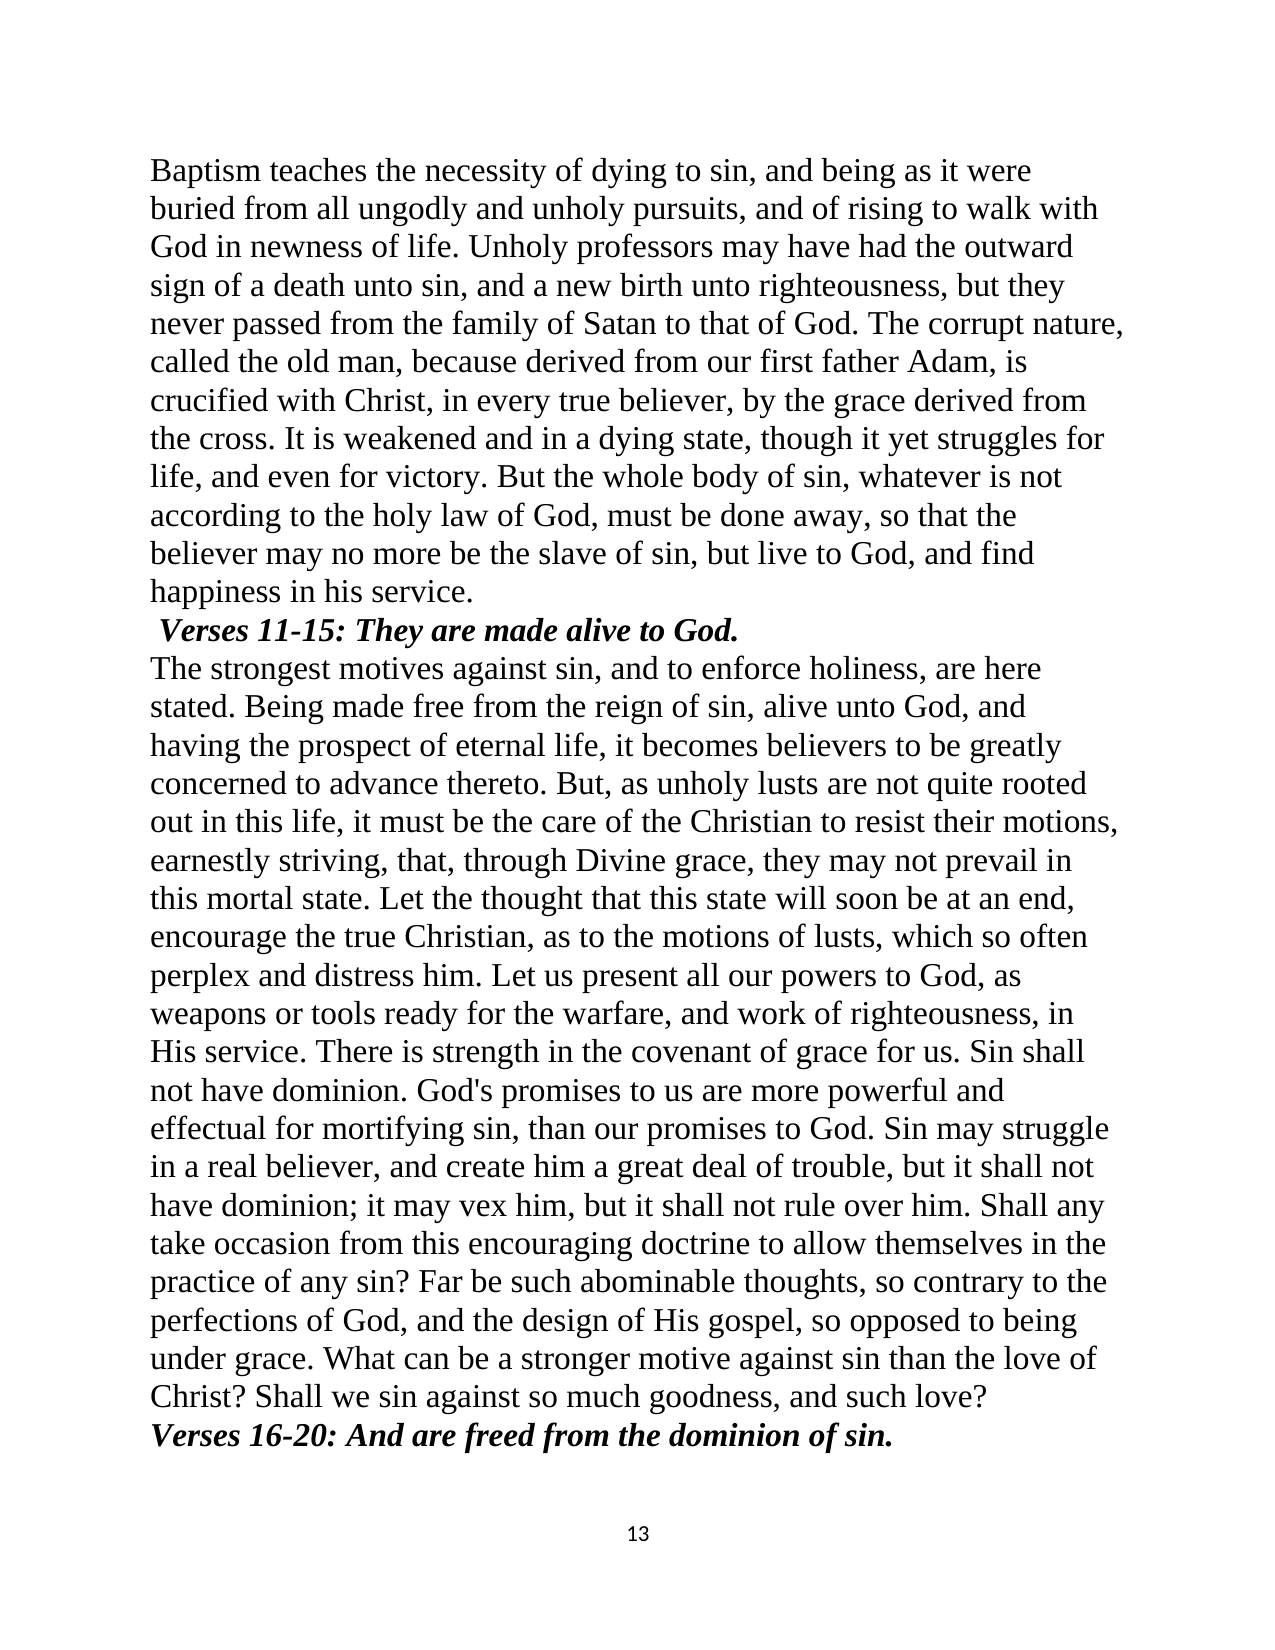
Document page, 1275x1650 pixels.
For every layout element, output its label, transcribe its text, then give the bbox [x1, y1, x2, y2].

text Baptism teaches the necessity of dying to sin, and being as it were buried from all ungodly and unholy pursuits, and of rising to walk with God in newness of life. Unholy professors may have had the outward sign of a death unto sin, and a new birth unto righteousness, but they never passed from the family of Satan to that of God. The corrupt nature, called the old man, because derived from our first father Adam, is crucified with Christ, in every true believer, by the grace derived from the cross. It is weakened and in a dying state, though it yet struggles for life, and even for victory. But the whole body of sin, whatever is not according to the holy law of God, must be done away, so that the believer may no more be the slave of sin, but live to God, and find happiness in his service. [150, 150, 1125, 610]
text Verses 11-15: They are made alive to God. [150, 610, 1125, 648]
text Verses 16-20: And are freed from the dominion of sin. [150, 1415, 1125, 1453]
text The strongest motives against sin, and to enforce holiness, are here stated. Being made free from the reign of sin, alive unto God, and having the prospect of eternal life, it becomes believers to be greatly concerned to advance thereto. But, as unholy lusts are not quite rooted out in this life, it must be the care of the Christian to resist their motions, earnestly striving, that, through Divine grace, they may not prevail in this mortal state. Let the thought that this state will soon be at an end, encourage the true Christian, as to the motions of lusts, which so often perplex and distress him. Let us present all our powers to God, as weapons or tools ready for the warfare, and work of righteousness, in His service. There is strength in the covenant of grace for us. Sin shall not have dominion. God's promises to us are more powerful and effectual for mortifying sin, than our promises to God. Sin may struggle in a real believer, and create him a great deal of trouble, but it shall not have dominion; it may vex him, but it shall not rule over him. Shall any take occasion from this encouraging doctrine to allow themselves in the practice of any sin? Far be such abominable thoughts, so contrary to the perfections of God, and the design of His gospel, so opposed to being under grace. What can be a stronger motive against sin than the love of Christ? Shall we sin against so much goodness, and such love? [150, 648, 1125, 1415]
